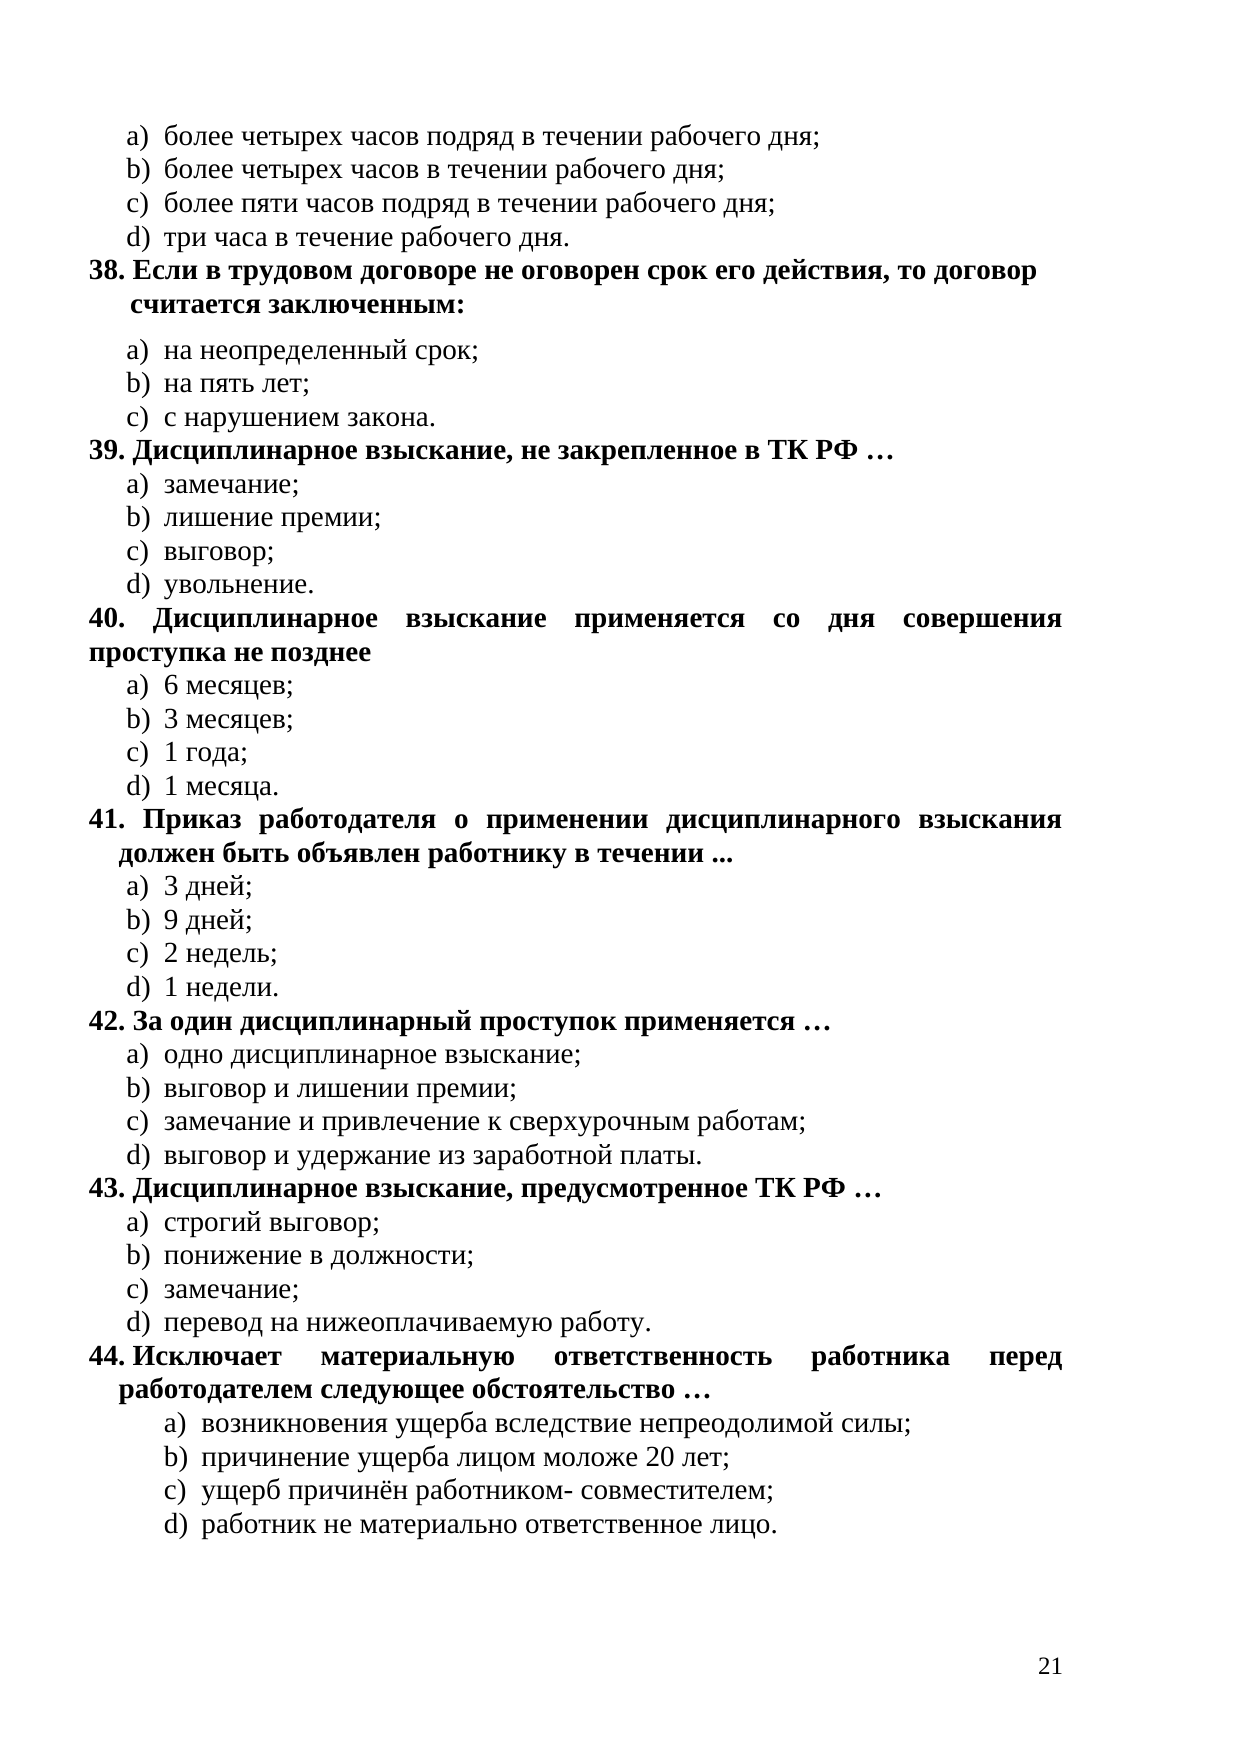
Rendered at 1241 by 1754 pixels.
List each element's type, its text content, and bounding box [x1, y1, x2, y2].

list выговор и удержание из заработной платы. [126, 1137, 1063, 1170]
list выговор и лишении премии; [126, 1070, 1063, 1103]
list с нарушением закона. [126, 399, 1063, 432]
text 40. Дисциплинарное взыскание применяется со дня совершения проступка не позднее [89, 600, 1063, 667]
list на пять лет; [126, 365, 1063, 399]
list 1 месяца. [126, 768, 1063, 801]
list одно дисциплинарное взыскание; [126, 1036, 1063, 1070]
list причинение ущерба лицом моложе 20 лет; [164, 1439, 1063, 1472]
list более пяти часов подряд в течении рабочего дня; [126, 185, 1063, 219]
list 1 недели. [126, 969, 1063, 1003]
list три часа в течение рабочего дня. [126, 219, 1063, 252]
text 41. Приказ работодателя о применении дисциплинарного взыскания должен быть объявлен работнику в течении ... [89, 801, 1063, 868]
list 2 недель; [126, 936, 1063, 969]
list строгий выговор; [126, 1204, 1063, 1237]
list замечание; [126, 466, 1063, 499]
text 39. Дисциплинарное взыскание, не закрепленное в ТК РФ … [89, 432, 1063, 466]
list выговор; [126, 533, 1063, 567]
list 9 дней; [126, 902, 1063, 936]
text 43. Дисциплинарное взыскание, предусмотренное ТК РФ … [89, 1170, 1063, 1204]
list перевод на нижеоплачиваемую работу. [126, 1304, 1063, 1338]
text 38. Если в трудовом договоре не оговорен срок его действия, то договор считается заключенным: [89, 252, 1063, 319]
list замечание и привлечение к сверхурочным работам; [126, 1103, 1063, 1137]
list 6 месяцев; [126, 667, 1063, 701]
list замечание; [126, 1271, 1063, 1304]
list ущерб причинён работником- совместителем; [164, 1472, 1063, 1506]
text 44. Исключает материальную ответственность работника перед работодателем следующее обстоятельство … [89, 1338, 1063, 1405]
list увольнение. [126, 567, 1063, 600]
list на неопределенный срок; [126, 332, 1063, 365]
list более четырех часов подряд в течении рабочего дня; [126, 118, 1063, 152]
list 3 дней; [126, 868, 1063, 902]
list лишение премии; [126, 499, 1063, 533]
list 3 месяцев; [126, 701, 1063, 734]
list возникновения ущерба вследствие непреодолимой силы; [164, 1405, 1063, 1439]
list 1 года; [126, 734, 1063, 768]
list работник не материально ответственное лицо. [164, 1506, 1063, 1539]
list более четырех часов в течении рабочего дня; [126, 152, 1063, 185]
text 42. За один дисциплинарный проступок применяется … [89, 1003, 1063, 1036]
list понижение в должности; [126, 1237, 1063, 1271]
